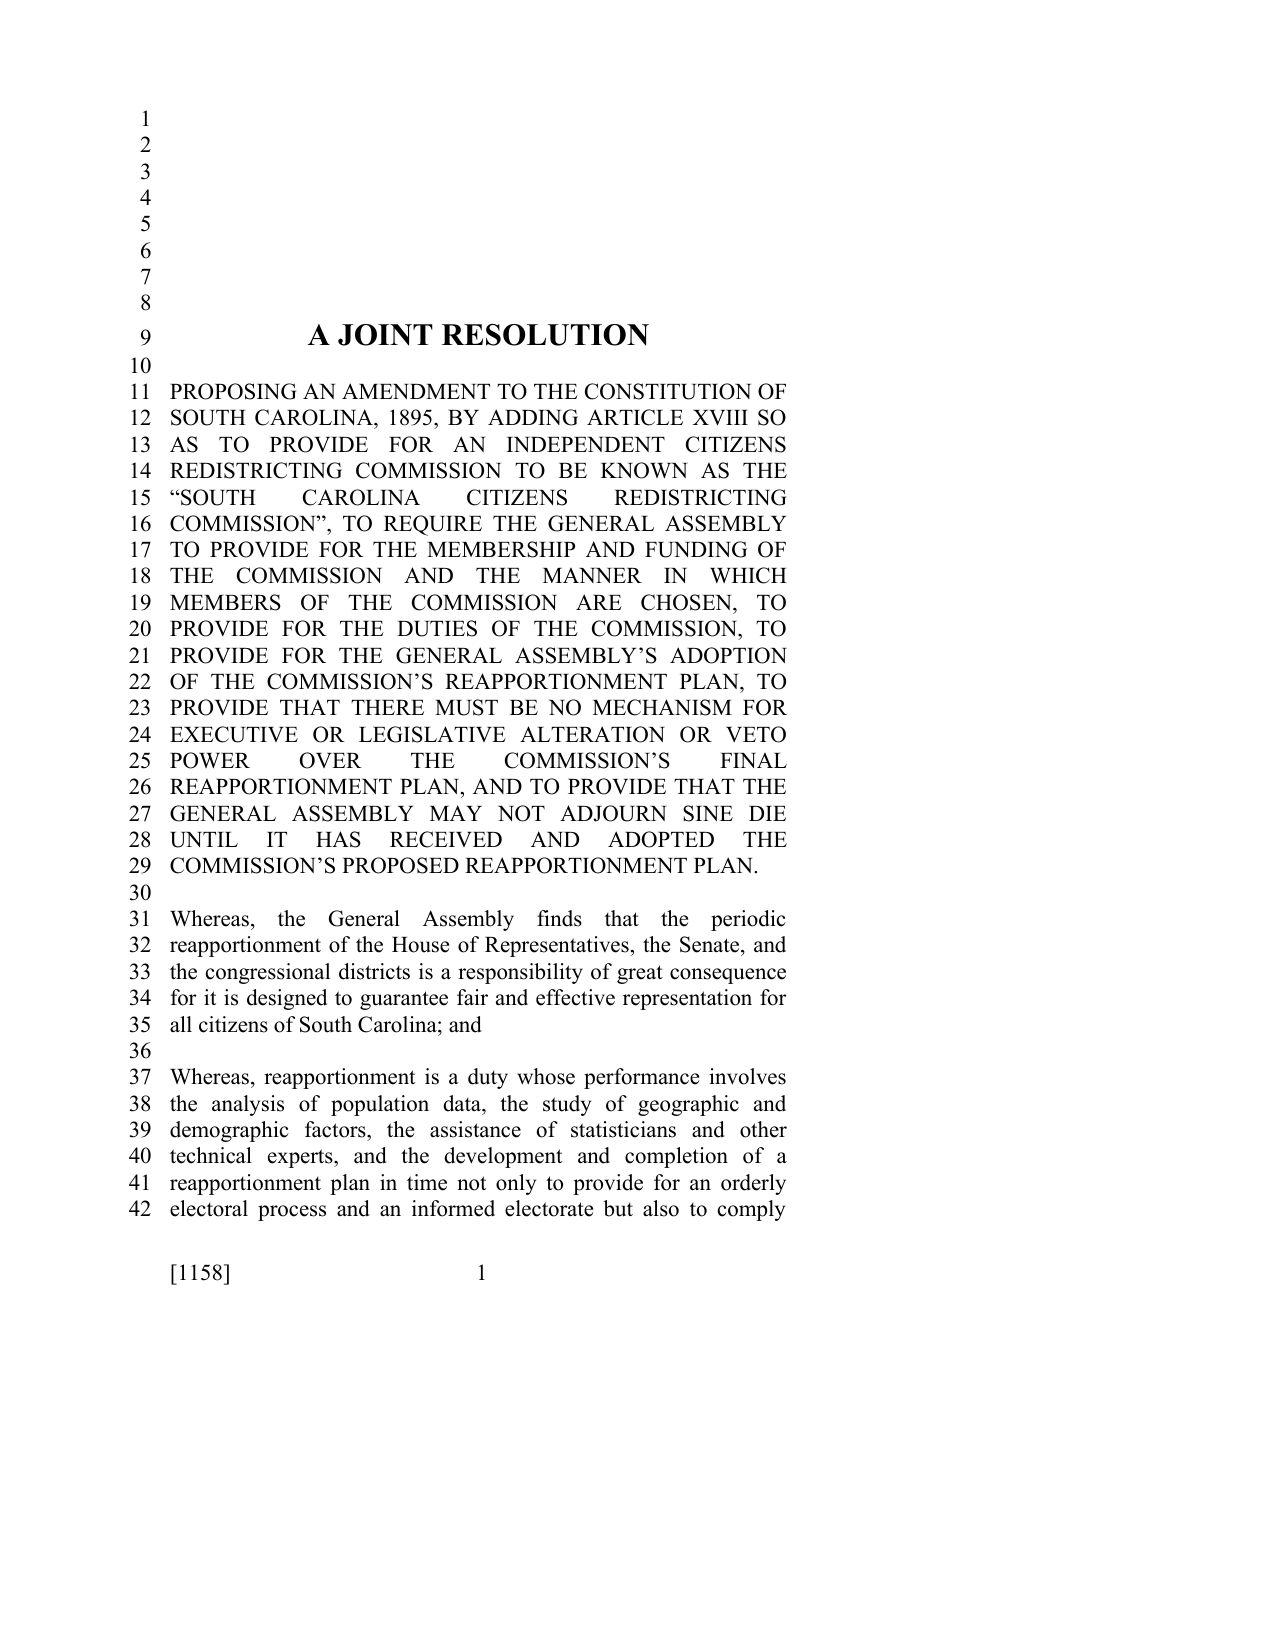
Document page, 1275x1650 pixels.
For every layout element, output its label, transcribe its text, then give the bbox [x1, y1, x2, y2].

text PROPOSING AN AMENDMENT TO THE CONSTITUTION OF SOUTH CAROLINA, 1895, BY ADDING ARTICLE XVIII SO AS TO PROVIDE FOR AN INDEPENDENT CITIZENS REDISTRICTING COMMISSION TO BE KNOWN AS THE “SOUTH CAROLINA CITIZENS REDISTRICTING COMMISSION”, TO REQUIRE THE GENERAL ASSEMBLY TO PROVIDE FOR THE MEMBERSHIP AND FUNDING OF THE COMMISSION AND THE MANNER IN WHICH MEMBERS OF THE COMMISSION ARE CHOSEN, TO PROVIDE FOR THE DUTIES OF THE COMMISSION, TO PROVIDE FOR THE GENERAL ASSEMBLY’S ADOPTION OF THE COMMISSION’S REAPPORTIONMENT PLAN, TO PROVIDE THAT THERE MUST BE NO MECHANISM FOR EXECUTIVE OR LEGISLATIVE ALTERATION OR VETO POWER OVER THE COMMISSION’S FINAL REAPPORTIONMENT PLAN, AND TO PROVIDE THAT THE GENERAL ASSEMBLY MAY NOT ADJOURN SINE DIE UNTIL IT HAS RECEIVED AND ADOPTED THE COMMISSION’S PROPOSED REAPPORTIONMENT PLAN. [169, 378, 787, 879]
text A JOINT RESOLUTION [169, 316, 787, 352]
text Whereas, the General Assembly finds that the periodic reapportionment of the House of Representatives, the Senate, and the congressional districts is a responsibility of great consequence for it is designed to guarantee fair and effective representation for all citizens of South Carolina; and [169, 905, 787, 1037]
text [169, 1063, 787, 1221]
